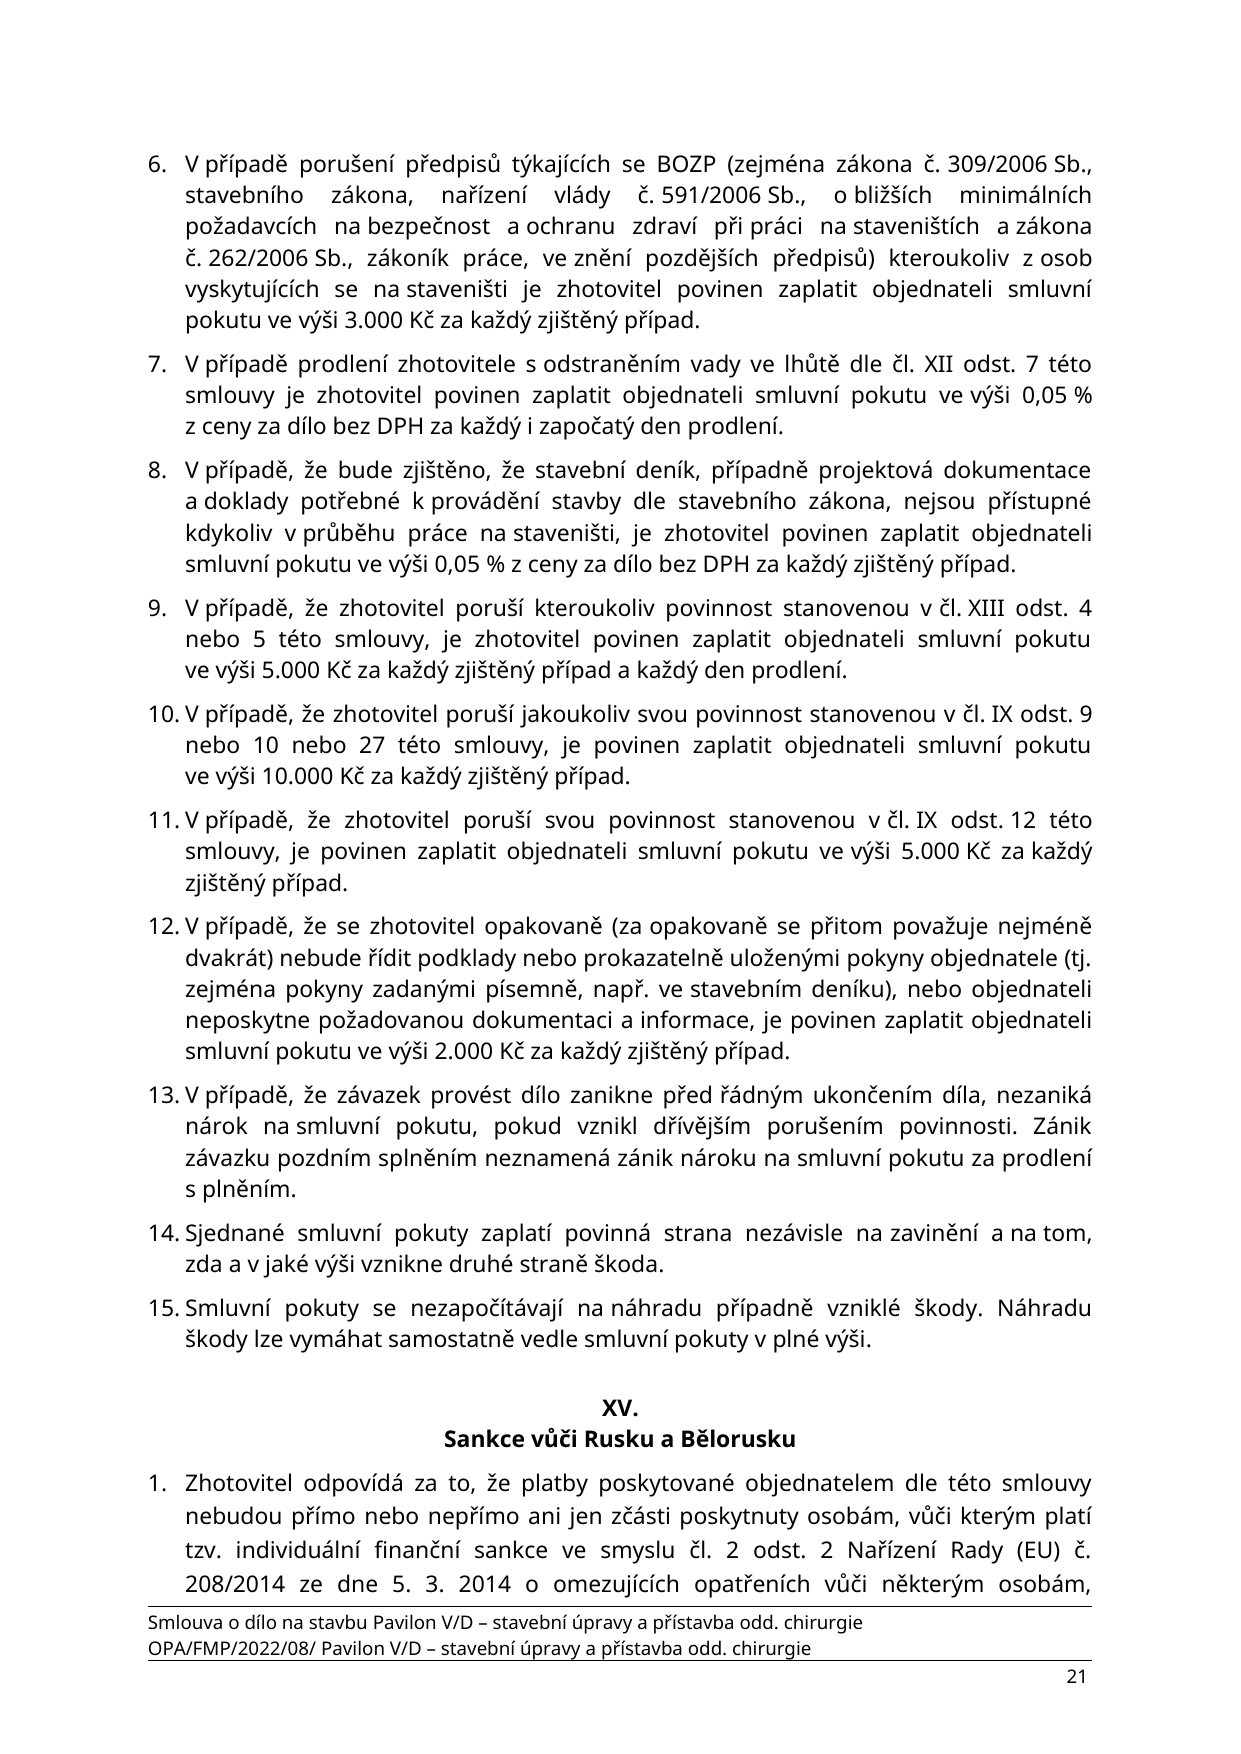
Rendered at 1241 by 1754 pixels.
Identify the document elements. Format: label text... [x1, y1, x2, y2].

list Sjednané smluvní pokuty zaplatí povinná strana nezávisle na zavinění a na tom, zda a v jaké výši vznikne druhé straně škoda. [148, 1216, 1092, 1279]
list Smluvní pokuty se nezapočítávají na náhradu případně vzniklé škody. Náhradu škody lze vymáhat samostatně vedle smluvní pokuty v plné výši. [148, 1291, 1092, 1354]
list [148, 1466, 1092, 1599]
list V případě, že zhotovitel poruší jakoukoliv svou povinnost stanovenou v čl. IX odst. 9 nebo 10 nebo 27 této smlouvy, je povinen zaplatit objednateli smluvní pokutu ve výši 10.000 Kč za každý zjištěný případ. [148, 698, 1092, 791]
list V případě prodlení zhotovitele s odstraněním vady ve lhůtě dle čl. XII odst. 7 této smlouvy je zhotovitel povinen zaplatit objednateli smluvní pokutu ve výši 0,05 % z ceny za dílo bez DPH za každý i započatý den prodlení. [148, 348, 1092, 441]
list V případě, že se zhotovitel opakovaně (za opakovaně se přitom považuje nejméně dvakrát) nebude řídit podklady nebo prokazatelně uloženými pokyny objednatele (tj. zejména pokyny zadanými písemně, např. ve stavebním deníku), nebo objednateli neposkytne požadovanou dokumentaci a informace, je povinen zaplatit objednateli smluvní pokutu ve výši 2.000 Kč za každý zjištěný případ. [148, 910, 1092, 1066]
text XV. Sankce vůči Rusku a Bělorusku [148, 1391, 1092, 1454]
list V případě, že zhotovitel poruší svou povinnost stanovenou v čl. IX odst. 12 této smlouvy, je povinen zaplatit objednateli smluvní pokutu ve výši 5.000 Kč za každý zjištěný případ. [148, 804, 1092, 898]
list V případě, že zhotovitel poruší kteroukoliv povinnost stanovenou v čl. XIII odst. 4 nebo 5 této smlouvy, je zhotovitel povinen zaplatit objednateli smluvní pokutu ve výši 5.000 Kč za každý zjištěný případ a každý den prodlení. [148, 591, 1092, 685]
list V případě porušení předpisů týkajících se BOZP (zejména zákona č. 309/2006 Sb., stavebního zákona, nařízení vlády č. 591/2006 Sb., o bližších minimálních požadavcích na bezpečnost a ochranu zdraví při práci na staveništích a zákona č. 262/2006 Sb., zákoník práce, ve znění pozdějších předpisů) kteroukoliv z osob vyskytujících se na staveništi je zhotovitel povinen zaplatit objednateli smluvní pokutu ve výši 3.000 Kč za každý zjištěný případ. [148, 148, 1092, 335]
list V případě, že závazek provést dílo zanikne před řádným ukončením díla, nezaniká nárok na smluvní pokutu, pokud vznikl dřívějším porušením povinnosti. Zánik závazku pozdním splněním neznamená zánik nároku na smluvní pokutu za prodlení s plněním. [148, 1079, 1092, 1204]
list V případě, že bude zjištěno, že stavební deník, případně projektová dokumentace a doklady potřebné k provádění stavby dle stavebního zákona, nejsou přístupné kdykoliv v průběhu práce na staveništi, je zhotovitel povinen zaplatit objednateli smluvní pokutu ve výši 0,05 % z ceny za dílo bez DPH za každý zjištěný případ. [148, 454, 1092, 579]
